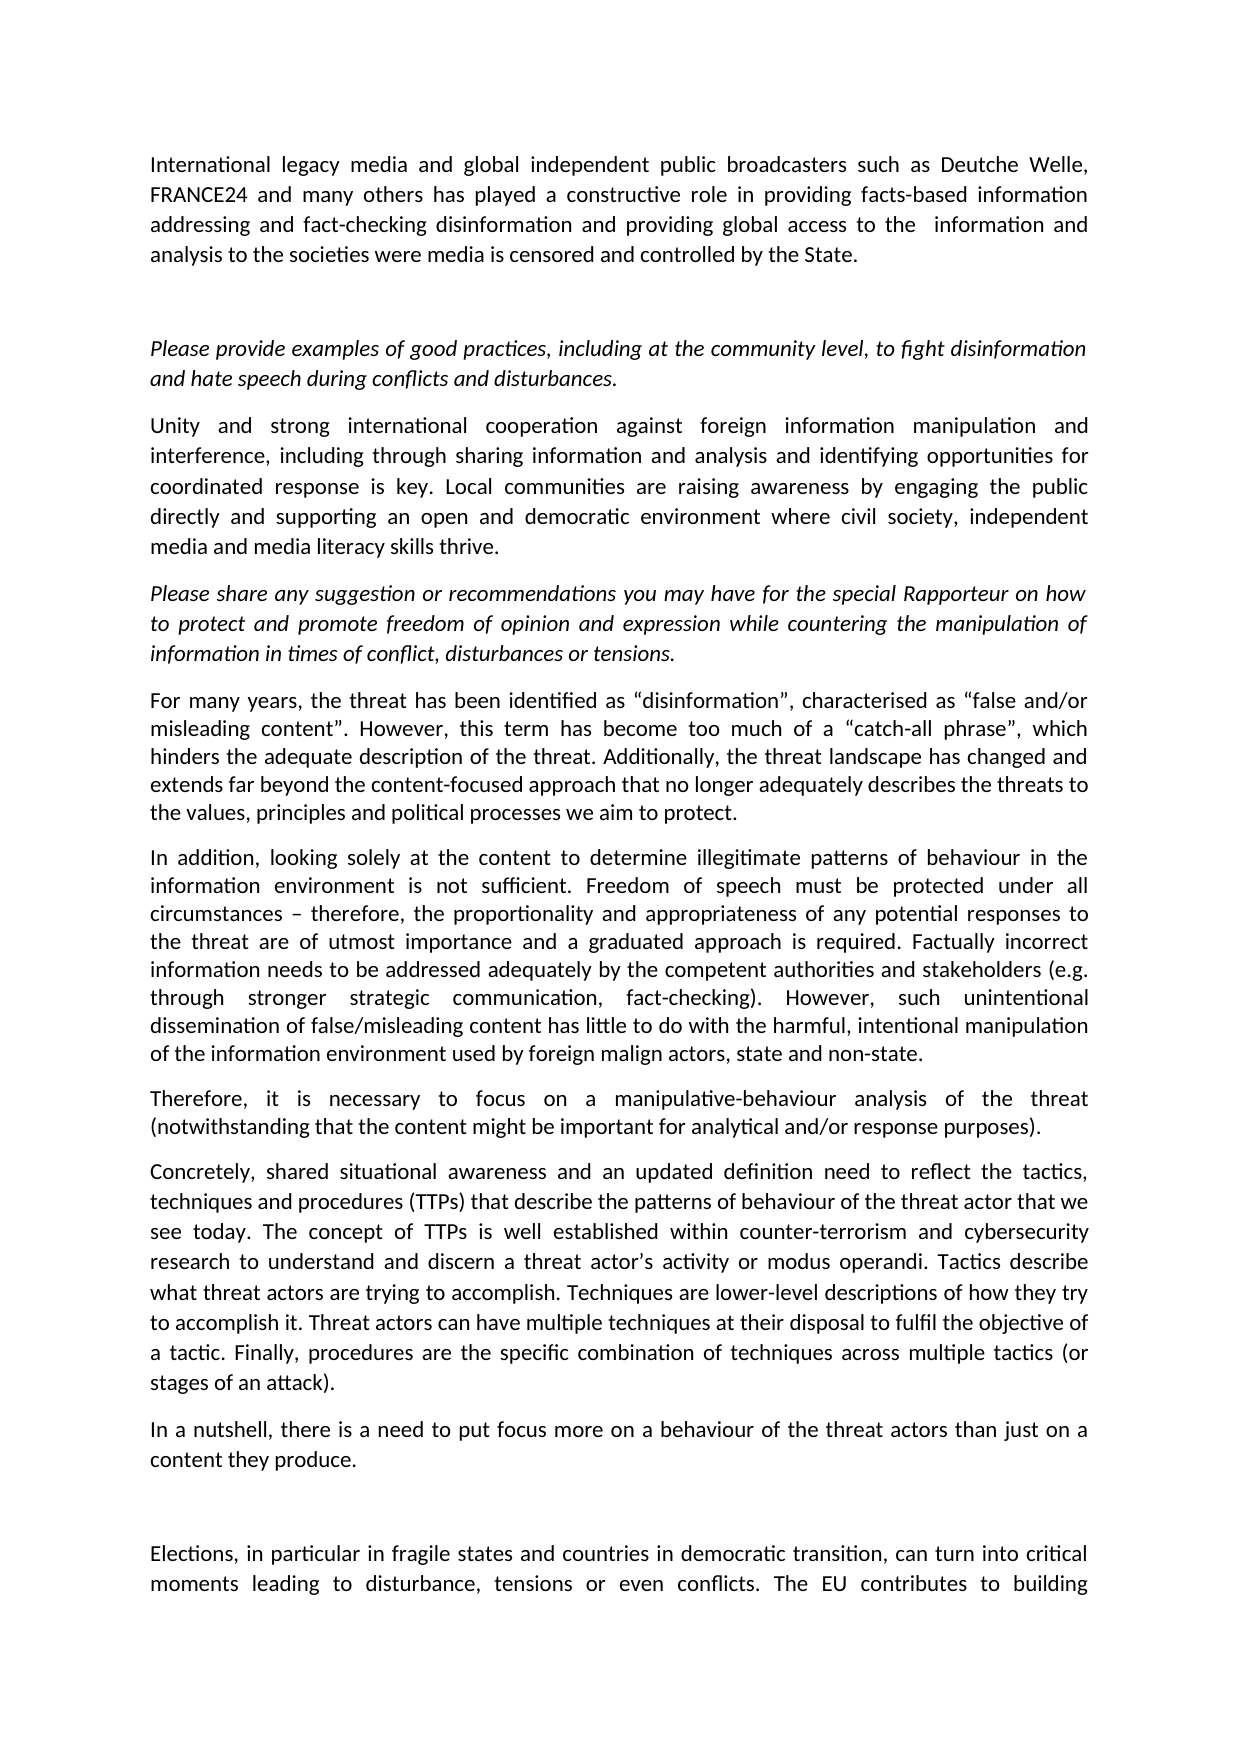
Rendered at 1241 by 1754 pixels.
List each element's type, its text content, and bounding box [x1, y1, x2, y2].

text Please share any suggestion or recommendations you may have for the special Rapporteur on how to protect and promote freedom of opinion and expression while countering the manipulation of information in times of conflict, disturbances or tensions. [150, 579, 1090, 668]
text Concretely, shared situational awareness and an updated definition need to reflect the tactics, techniques and procedures (TTPs) that describe the patterns of behaviour of the threat actor that we see today. The concept of TTPs is well established within counter-terrorism and cybersecurity research to understand and discern a threat actor’s activity or modus operandi. Tactics describe what threat actors are trying to accomplish. Techniques are lower-level descriptions of how they try to accomplish it. Threat actors can have multiple techniques at their disposal to fulfil the objective of a tactic. Finally, procedures are the specific combination of techniques across multiple tactics (or stages of an attack). [150, 1157, 1090, 1396]
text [150, 1539, 1090, 1597]
text In a nutshell, there is a need to put focus more on a behaviour of the threat actors than just on a content they produce. [150, 1415, 1090, 1473]
text Please provide examples of good practices, including at the community level, to fight disinformation and hate speech during conflicts and disturbances. [150, 334, 1090, 393]
text For many years, the threat has been identified as “disinformation”, characterised as “false and/or misleading content”. However, this term has become too much of a “catch-all phrase”, which hinders the adequate description of the threat. Additionally, the threat landscape has changed and extends far beyond the content-focused approach that no longer adequately describes the threats to the values, principles and political processes we aim to protect. [150, 686, 1090, 827]
text In addition, looking solely at the content to determine illegitimate patterns of behaviour in the information environment is not sufficient. Freedom of speech must be protected under all circumstances – therefore, the proportionality and appropriateness of any potential responses to the threat are of utmost importance and a graduated approach is required. Factually incorrect information needs to be addressed adequately by the competent authorities and stakeholders (e.g. through stronger strategic communication, fact-checking). However, such unintentional dissemination of false/misleading content has little to do with the harmful, intentional manipulation of the information environment used by foreign malign actors, state and non-state. [150, 843, 1090, 1067]
text Unity and strong international cooperation against foreign information manipulation and interference, including through sharing information and analysis and identifying opportunities for coordinated response is key. Local communities are raising awareness by engaging the public directly and supporting an open and democratic environment where civil society, independent media and media literacy skills thrive. [150, 411, 1090, 560]
text Therefore, it is necessary to focus on a manipulative-behaviour analysis of the threat (notwithstanding that the content might be important for analytical and/or response purposes). [150, 1084, 1090, 1140]
text International legacy media and global independent public broadcasters such as Deutche Welle, FRANCE24 and many others has played a constructive role in providing facts-based information addressing and fact-checking disinformation and providing global access to the information and analysis to the societies were media is censored and controlled by the State. [150, 150, 1090, 269]
